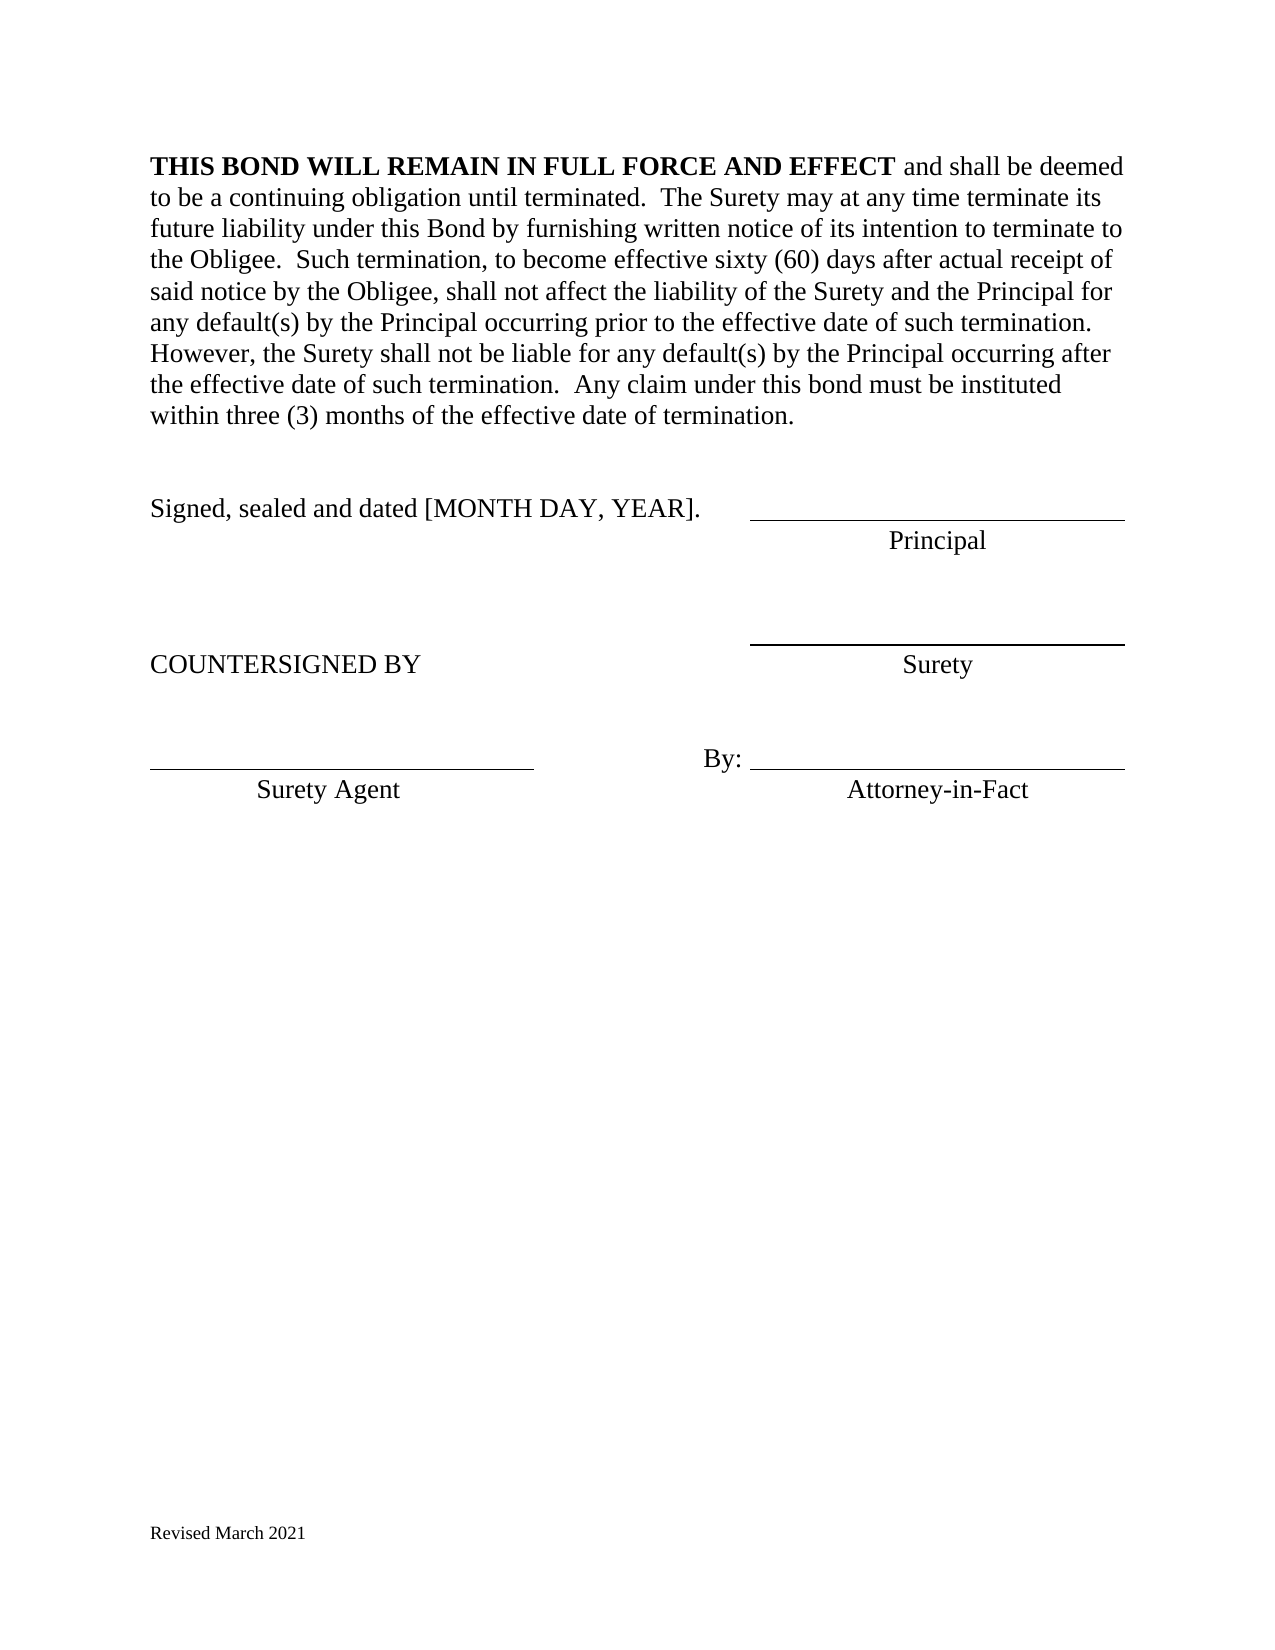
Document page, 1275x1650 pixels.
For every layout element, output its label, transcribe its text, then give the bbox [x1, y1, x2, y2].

text By: [150, 742, 1125, 773]
text COUNTERSIGNED BY Surety [150, 648, 1125, 679]
text Surety Agent Attorney-in-Fact [150, 773, 1125, 804]
text THIS BOND WILL REMAIN IN FULL FORCE AND EFFECT and shall be deemed to be a continuing obligation until terminated. The Surety may at any time terminate its future liability under this Bond by furnishing written notice of its intention to terminate to the Obligee. Such termination, to become effective sixty (60) days after actual receipt of said notice by the Obligee, shall not affect the liability of the Surety and the Principal for any default(s) by the Principal occurring prior to the effective date of such termination. However, the Surety shall not be liable for any default(s) by the Principal occurring after the effective date of such termination. Any claim under this bond must be instituted within three (3) months of the effective date of termination. [150, 150, 1125, 430]
text Principal [150, 524, 1125, 555]
text Signed, sealed and dated [MONTH DAY, YEAR]. [150, 493, 1125, 524]
